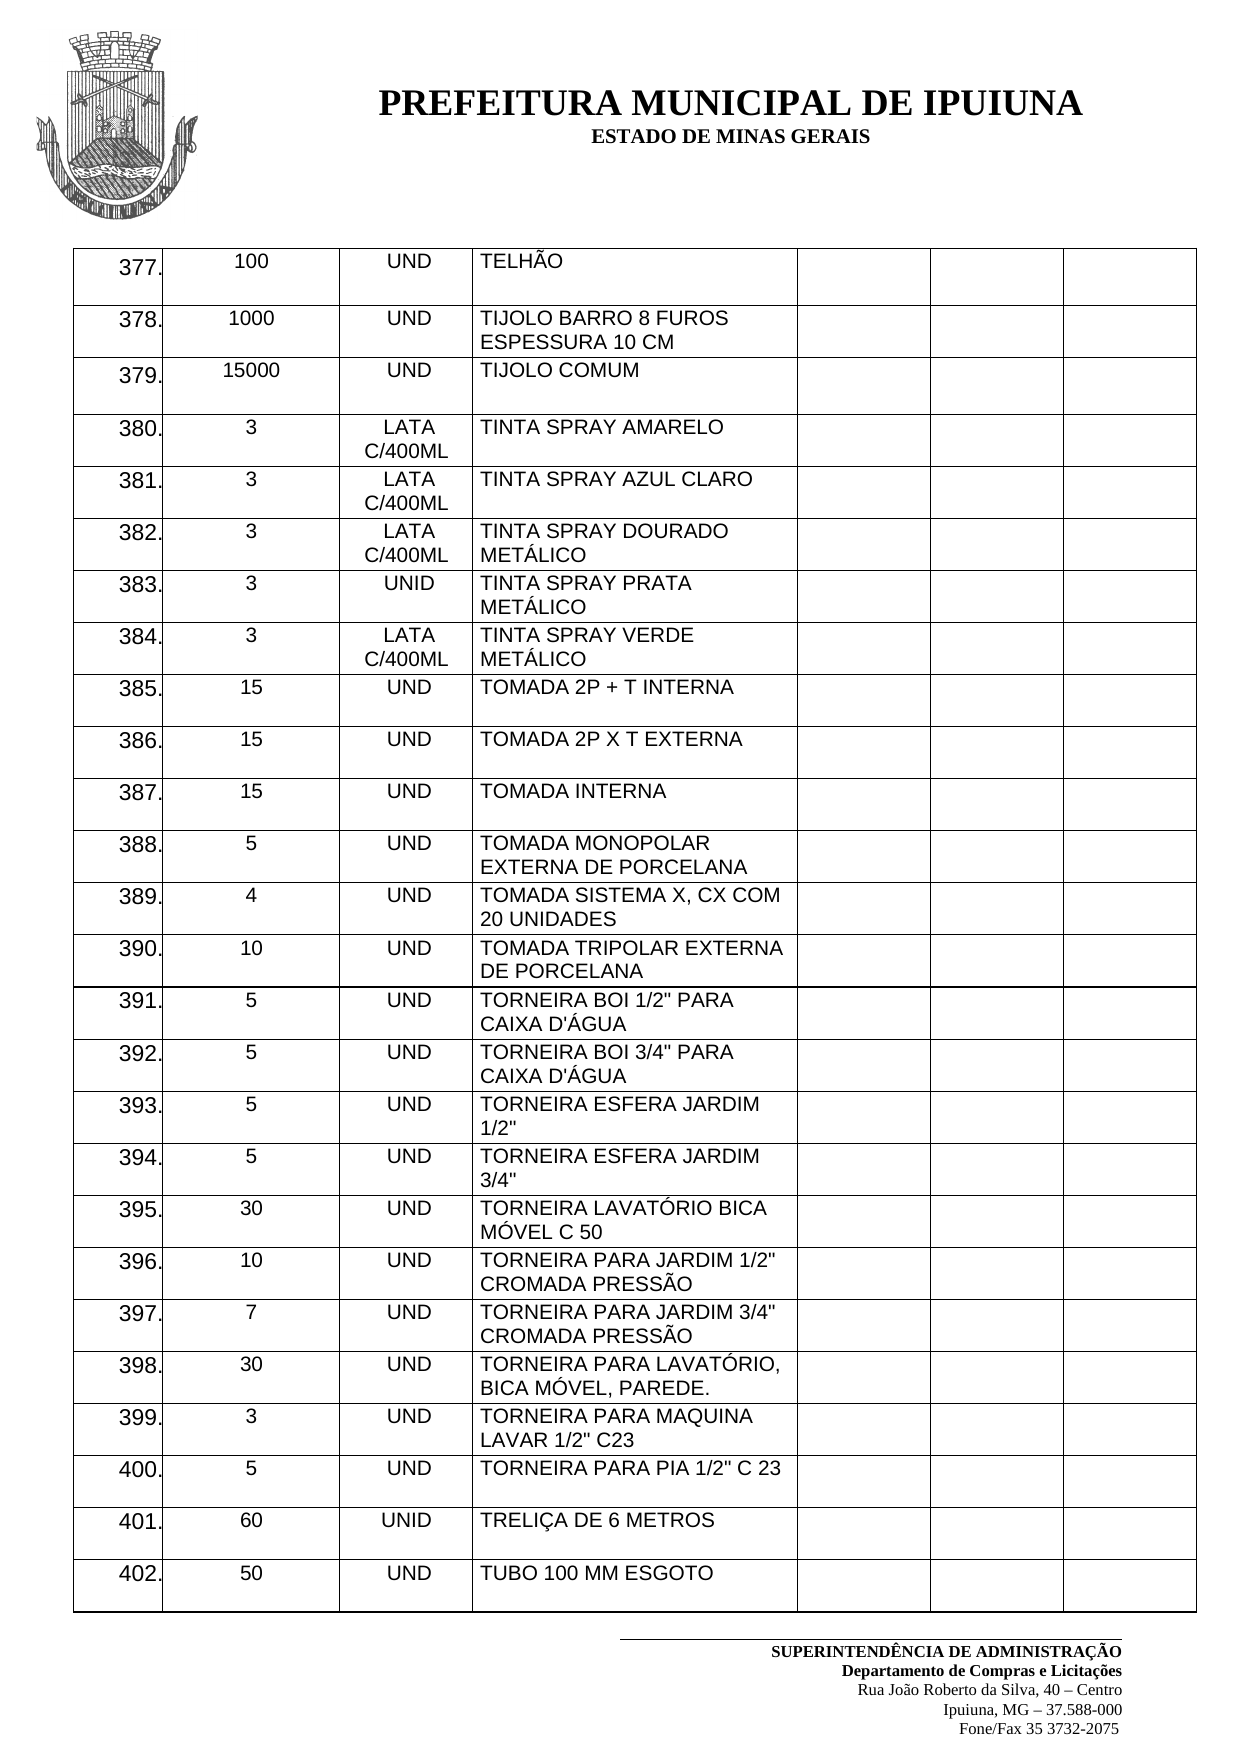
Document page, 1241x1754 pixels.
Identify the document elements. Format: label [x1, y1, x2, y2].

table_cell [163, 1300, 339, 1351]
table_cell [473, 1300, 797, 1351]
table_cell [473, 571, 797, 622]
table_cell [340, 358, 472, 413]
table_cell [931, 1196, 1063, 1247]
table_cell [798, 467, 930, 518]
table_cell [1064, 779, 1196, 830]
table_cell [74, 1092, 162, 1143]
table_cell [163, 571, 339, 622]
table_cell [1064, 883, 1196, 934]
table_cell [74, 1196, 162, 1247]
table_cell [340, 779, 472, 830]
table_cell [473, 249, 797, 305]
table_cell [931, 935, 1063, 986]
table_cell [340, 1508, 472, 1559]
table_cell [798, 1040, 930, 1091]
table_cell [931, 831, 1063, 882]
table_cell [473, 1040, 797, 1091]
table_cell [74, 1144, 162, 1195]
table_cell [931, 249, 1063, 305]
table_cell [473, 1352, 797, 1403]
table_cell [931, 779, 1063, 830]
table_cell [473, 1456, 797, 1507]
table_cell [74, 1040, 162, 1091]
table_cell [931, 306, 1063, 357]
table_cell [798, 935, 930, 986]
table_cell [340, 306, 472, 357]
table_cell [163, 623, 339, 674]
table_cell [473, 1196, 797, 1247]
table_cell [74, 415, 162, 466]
picture [36, 29, 198, 224]
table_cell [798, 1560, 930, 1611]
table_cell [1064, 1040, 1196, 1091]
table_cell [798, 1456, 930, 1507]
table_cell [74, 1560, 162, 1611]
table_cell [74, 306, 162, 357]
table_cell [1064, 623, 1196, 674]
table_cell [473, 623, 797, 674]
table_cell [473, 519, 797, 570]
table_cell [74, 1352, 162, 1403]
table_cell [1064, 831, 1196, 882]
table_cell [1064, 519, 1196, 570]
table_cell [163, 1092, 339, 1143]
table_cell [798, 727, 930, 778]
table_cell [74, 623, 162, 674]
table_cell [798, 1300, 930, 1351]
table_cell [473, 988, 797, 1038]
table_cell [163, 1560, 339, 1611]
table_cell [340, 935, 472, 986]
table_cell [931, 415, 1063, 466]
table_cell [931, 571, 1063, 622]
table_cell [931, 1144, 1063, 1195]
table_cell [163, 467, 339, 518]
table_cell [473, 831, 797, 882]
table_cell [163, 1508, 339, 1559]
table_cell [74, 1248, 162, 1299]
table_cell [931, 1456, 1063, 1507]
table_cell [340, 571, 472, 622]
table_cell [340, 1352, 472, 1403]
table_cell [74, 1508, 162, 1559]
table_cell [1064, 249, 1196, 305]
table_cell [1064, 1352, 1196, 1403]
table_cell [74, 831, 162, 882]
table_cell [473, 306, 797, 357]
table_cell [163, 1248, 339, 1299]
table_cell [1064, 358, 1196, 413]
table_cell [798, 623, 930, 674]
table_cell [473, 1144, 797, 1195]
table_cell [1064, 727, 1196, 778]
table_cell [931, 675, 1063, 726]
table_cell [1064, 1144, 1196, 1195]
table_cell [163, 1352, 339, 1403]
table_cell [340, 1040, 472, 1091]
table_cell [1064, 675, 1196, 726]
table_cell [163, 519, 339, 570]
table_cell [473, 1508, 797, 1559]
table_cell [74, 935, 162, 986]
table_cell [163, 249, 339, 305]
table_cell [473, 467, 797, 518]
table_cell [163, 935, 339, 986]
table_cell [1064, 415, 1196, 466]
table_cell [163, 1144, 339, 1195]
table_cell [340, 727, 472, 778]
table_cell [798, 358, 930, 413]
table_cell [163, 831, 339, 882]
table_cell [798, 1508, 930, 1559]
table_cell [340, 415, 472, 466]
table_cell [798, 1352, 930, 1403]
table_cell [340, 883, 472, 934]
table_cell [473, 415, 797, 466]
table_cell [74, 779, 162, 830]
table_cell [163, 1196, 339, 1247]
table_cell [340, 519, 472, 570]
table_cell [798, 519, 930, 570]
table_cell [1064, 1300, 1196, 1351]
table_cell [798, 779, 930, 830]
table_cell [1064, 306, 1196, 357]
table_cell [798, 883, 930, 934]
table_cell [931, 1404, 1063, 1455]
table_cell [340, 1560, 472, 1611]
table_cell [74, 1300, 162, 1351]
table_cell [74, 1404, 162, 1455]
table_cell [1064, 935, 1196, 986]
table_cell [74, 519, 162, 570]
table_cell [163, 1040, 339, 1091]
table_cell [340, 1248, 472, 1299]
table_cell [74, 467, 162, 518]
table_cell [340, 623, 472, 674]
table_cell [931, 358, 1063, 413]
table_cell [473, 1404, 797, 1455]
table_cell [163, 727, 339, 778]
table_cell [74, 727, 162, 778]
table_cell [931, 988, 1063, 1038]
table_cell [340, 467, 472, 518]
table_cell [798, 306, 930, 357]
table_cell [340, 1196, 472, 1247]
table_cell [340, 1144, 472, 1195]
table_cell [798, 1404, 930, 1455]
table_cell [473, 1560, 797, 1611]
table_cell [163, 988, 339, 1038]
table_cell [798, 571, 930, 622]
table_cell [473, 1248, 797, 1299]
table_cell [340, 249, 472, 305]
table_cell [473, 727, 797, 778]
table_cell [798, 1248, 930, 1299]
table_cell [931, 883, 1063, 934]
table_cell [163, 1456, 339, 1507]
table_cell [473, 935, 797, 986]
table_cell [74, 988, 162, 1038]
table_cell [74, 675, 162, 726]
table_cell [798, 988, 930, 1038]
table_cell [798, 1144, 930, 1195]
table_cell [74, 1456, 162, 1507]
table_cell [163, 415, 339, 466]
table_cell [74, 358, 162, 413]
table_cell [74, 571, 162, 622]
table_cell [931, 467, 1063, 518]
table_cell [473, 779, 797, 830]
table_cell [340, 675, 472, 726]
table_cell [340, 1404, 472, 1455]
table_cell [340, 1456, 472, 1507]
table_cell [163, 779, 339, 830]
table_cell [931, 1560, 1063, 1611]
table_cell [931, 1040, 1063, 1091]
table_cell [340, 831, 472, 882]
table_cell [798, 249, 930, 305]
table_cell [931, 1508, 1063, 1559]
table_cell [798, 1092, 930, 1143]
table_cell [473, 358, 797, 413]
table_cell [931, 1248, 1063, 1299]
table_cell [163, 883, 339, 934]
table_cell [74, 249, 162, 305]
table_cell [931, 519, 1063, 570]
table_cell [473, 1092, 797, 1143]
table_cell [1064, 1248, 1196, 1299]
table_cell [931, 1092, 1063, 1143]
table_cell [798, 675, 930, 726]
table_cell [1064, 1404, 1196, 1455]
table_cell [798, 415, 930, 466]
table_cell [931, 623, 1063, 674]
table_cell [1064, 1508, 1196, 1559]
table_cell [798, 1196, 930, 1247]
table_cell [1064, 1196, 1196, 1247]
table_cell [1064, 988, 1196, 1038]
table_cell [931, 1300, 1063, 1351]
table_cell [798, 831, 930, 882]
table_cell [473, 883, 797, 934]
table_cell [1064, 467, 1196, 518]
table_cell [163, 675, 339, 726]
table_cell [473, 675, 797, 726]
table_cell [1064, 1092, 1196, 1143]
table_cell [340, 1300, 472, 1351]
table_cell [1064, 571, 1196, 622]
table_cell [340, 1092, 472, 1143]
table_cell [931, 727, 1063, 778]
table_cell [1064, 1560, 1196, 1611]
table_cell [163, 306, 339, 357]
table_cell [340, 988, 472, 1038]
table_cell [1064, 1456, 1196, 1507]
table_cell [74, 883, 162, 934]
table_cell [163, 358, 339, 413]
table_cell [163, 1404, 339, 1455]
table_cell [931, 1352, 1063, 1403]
